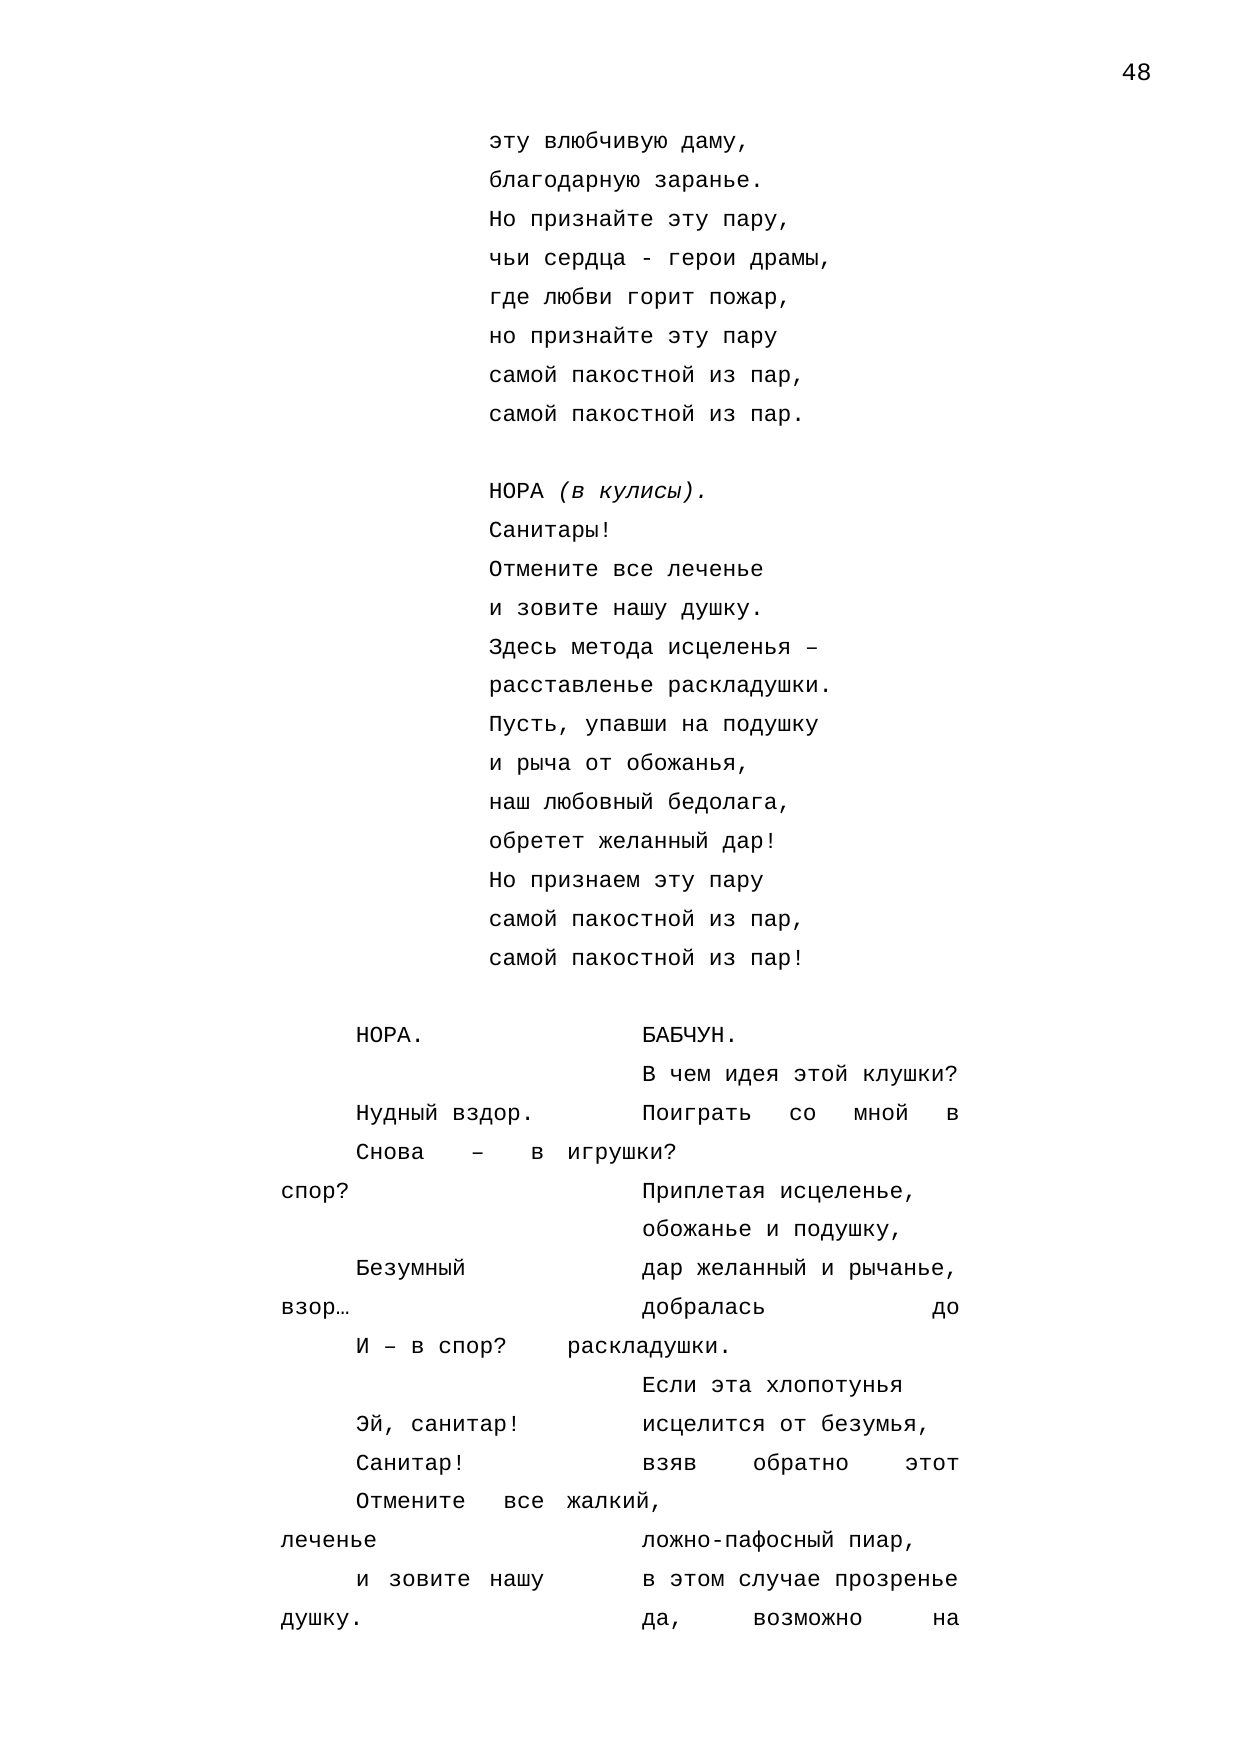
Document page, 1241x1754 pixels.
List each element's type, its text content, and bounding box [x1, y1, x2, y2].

text самой пакостной из пар, [414, 907, 1152, 933]
text самой пакостной из пар. [414, 402, 1152, 428]
text но признайте эту пару [414, 324, 1152, 350]
text Пусть, упавши на подушку [414, 713, 1152, 739]
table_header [269, 1024, 556, 1632]
text самой пакостной из пар, [414, 363, 1152, 389]
text самой пакостной из пар! [414, 946, 1152, 972]
text чьи сердца - герои драмы, [414, 246, 1152, 272]
text и рыча от обожанья, [414, 752, 1152, 777]
text Но признайте эту пару, [414, 208, 1152, 233]
text расставленье раскладушки. [414, 674, 1152, 700]
text где любви горит пожар, [414, 285, 1152, 311]
text Здесь метода исцеленья – [414, 635, 1152, 661]
text Отмените все леченье [414, 557, 1152, 583]
text обретет желанный дар! [414, 829, 1152, 855]
text благодарную заранье. [414, 169, 1152, 195]
text наш любовный бедолага, [414, 790, 1152, 816]
text Санитары! [414, 518, 1152, 544]
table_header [556, 1024, 971, 1632]
text Но признаем эту пару [414, 868, 1152, 894]
text и зовите нашу душку. [414, 596, 1152, 622]
text эту влюбчивую даму, [414, 130, 1152, 156]
text НОРА (в кулисы). [414, 479, 1152, 506]
